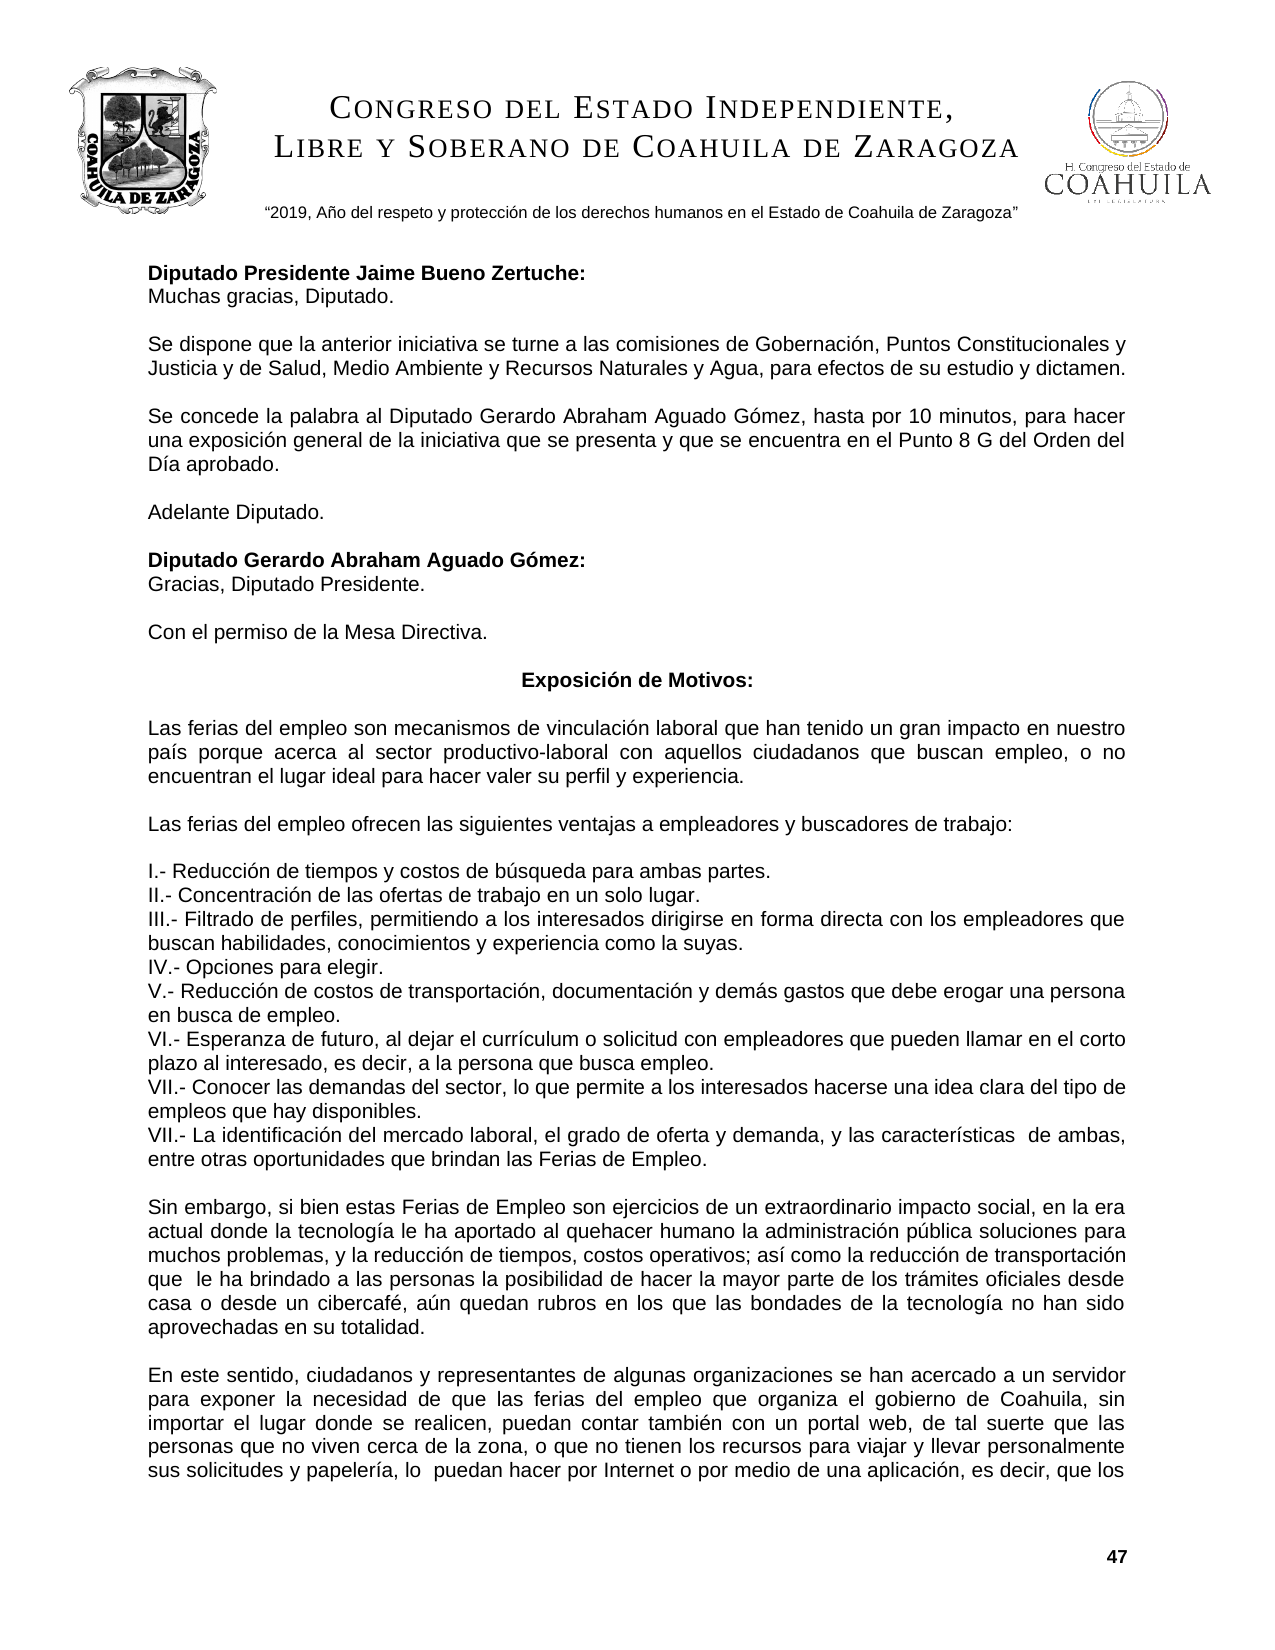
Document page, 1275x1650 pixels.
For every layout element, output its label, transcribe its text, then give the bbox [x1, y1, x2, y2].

picture [68, 67, 217, 214]
text Diputado Gerardo Abraham Aguado Gómez: [148, 548, 1127, 572]
text IV.- Opciones para elegir. [148, 955, 1127, 979]
text I.- Reducción de tiempos y costos de búsqueda para ambas partes. [148, 859, 1127, 883]
text II.- Concentración de las ofertas de trabajo en un solo lugar. [148, 883, 1127, 907]
text Se dispone que la anterior iniciativa se turne a las comisiones de Gobernación, Puntos Constitucionales y Justicia y de Salud, Medio Ambiente y Recursos Naturales y Agua, para efectos de su estudio y dictamen. [148, 332, 1127, 380]
text Diputado Presidente Jaime Bueno Zertuche: [148, 260, 1127, 284]
text Se concede la palabra al Diputado Gerardo Abraham Aguado Gómez, hasta por 10 minutos, para hacer una exposición general de la iniciativa que se presenta y que se encuentra en el Punto 8 G del Orden del Día aprobado. [148, 404, 1127, 476]
picture [1041, 78, 1216, 206]
text Gracias, Diputado Presidente. [148, 572, 1127, 596]
text III.- Filtrado de perfiles, permitiendo a los interesados dirigirse en forma directa con los empleadores que buscan habilidades, conocimientos y experiencia como la suyas. [148, 907, 1127, 955]
text Muchas gracias, Diputado. [148, 284, 1127, 308]
text Las ferias del empleo son mecanismos de vinculación laboral que han tenido un gran impacto en nuestro país porque acerca al sector productivo-laboral con aquellos ciudadanos que buscan empleo, o no encuentran el lugar ideal para hacer valer su perfil y experiencia. [148, 716, 1127, 787]
text VI.- Esperanza de futuro, al dejar el currículum o solicitud con empleadores que pueden llamar en el corto plazo al interesado, es decir, a la persona que busca empleo. [148, 1027, 1127, 1075]
text V.- Reducción de costos de transportación, documentación y demás gastos que debe erogar una persona en busca de empleo. [148, 979, 1127, 1027]
text Las ferias del empleo ofrecen las siguientes ventajas a empleadores y buscadores de trabajo: [148, 811, 1127, 835]
text Exposición de Motivos: [148, 668, 1127, 692]
text Adelante Diputado. [148, 500, 1127, 524]
text Con el permiso de la Mesa Directiva. [148, 620, 1127, 644]
text Sin embargo, si bien estas Ferias de Empleo son ejercicios de un extraordinario impacto social, en la era actual donde la tecnología le ha aportado al quehacer humano la administración pública soluciones para muchos problemas, y la reducción de tiempos, costos operativos; así como la reducción de transportación que le ha brindado a las personas la posibilidad de hacer la mayor parte de los trámites oficiales desde casa o desde un cibercafé, aún quedan rubros en los que las bondades de la tecnología no han sido aprovechadas en su totalidad. [148, 1195, 1127, 1338]
text VII.- Conocer las demandas del sector, lo que permite a los interesados hacerse una idea clara del tipo de empleos que hay disponibles. [148, 1075, 1127, 1123]
text VII.- La identificación del mercado laboral, el grado de oferta y demanda, y las características de ambas, entre otras oportunidades que brindan las Ferias de Empleo. [148, 1123, 1127, 1171]
